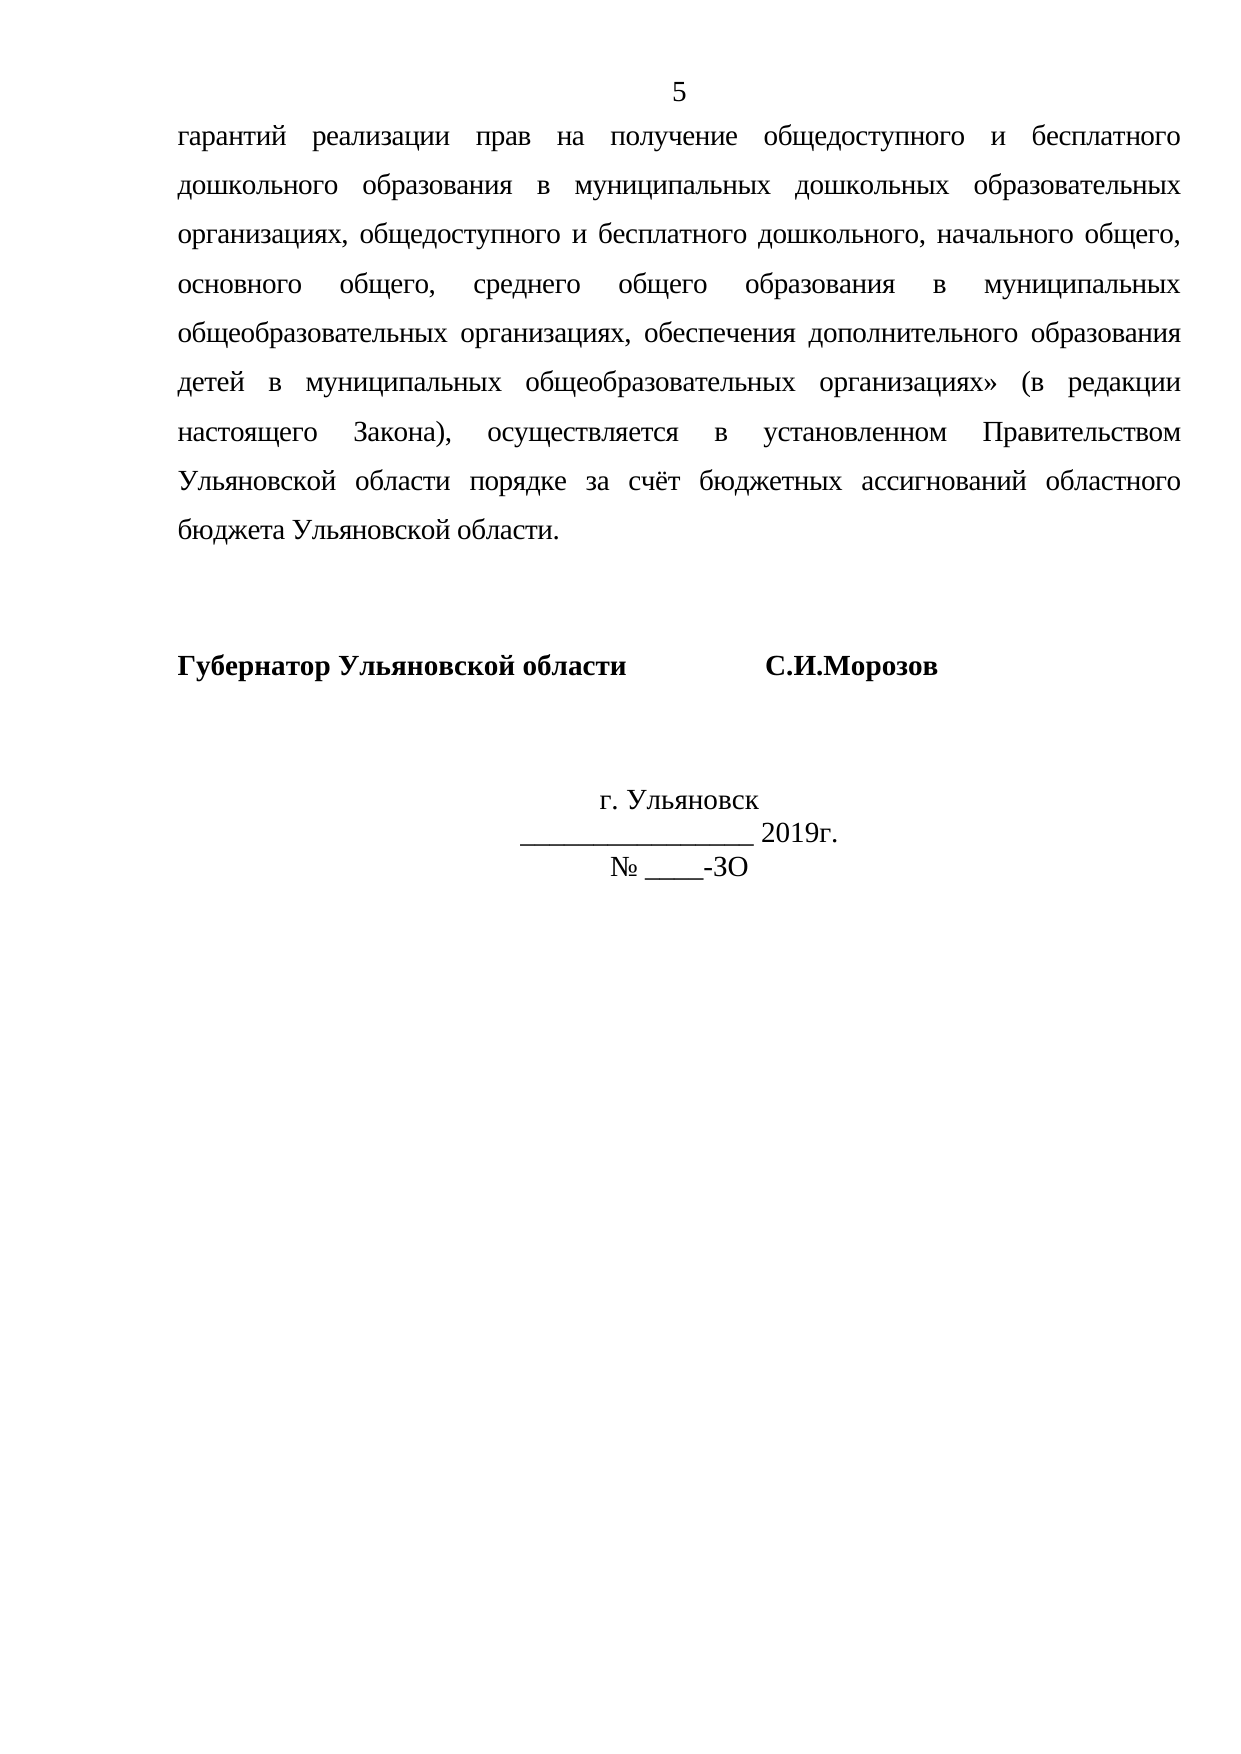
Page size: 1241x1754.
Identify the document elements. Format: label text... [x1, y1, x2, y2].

text № ____-ЗО [177, 849, 1181, 883]
text Губернатор Ульяновской области С.И.Морозов [177, 648, 1181, 681]
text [177, 118, 1181, 546]
text г. Ульяновск [177, 782, 1181, 816]
text ________________ 2019г. [177, 816, 1181, 849]
